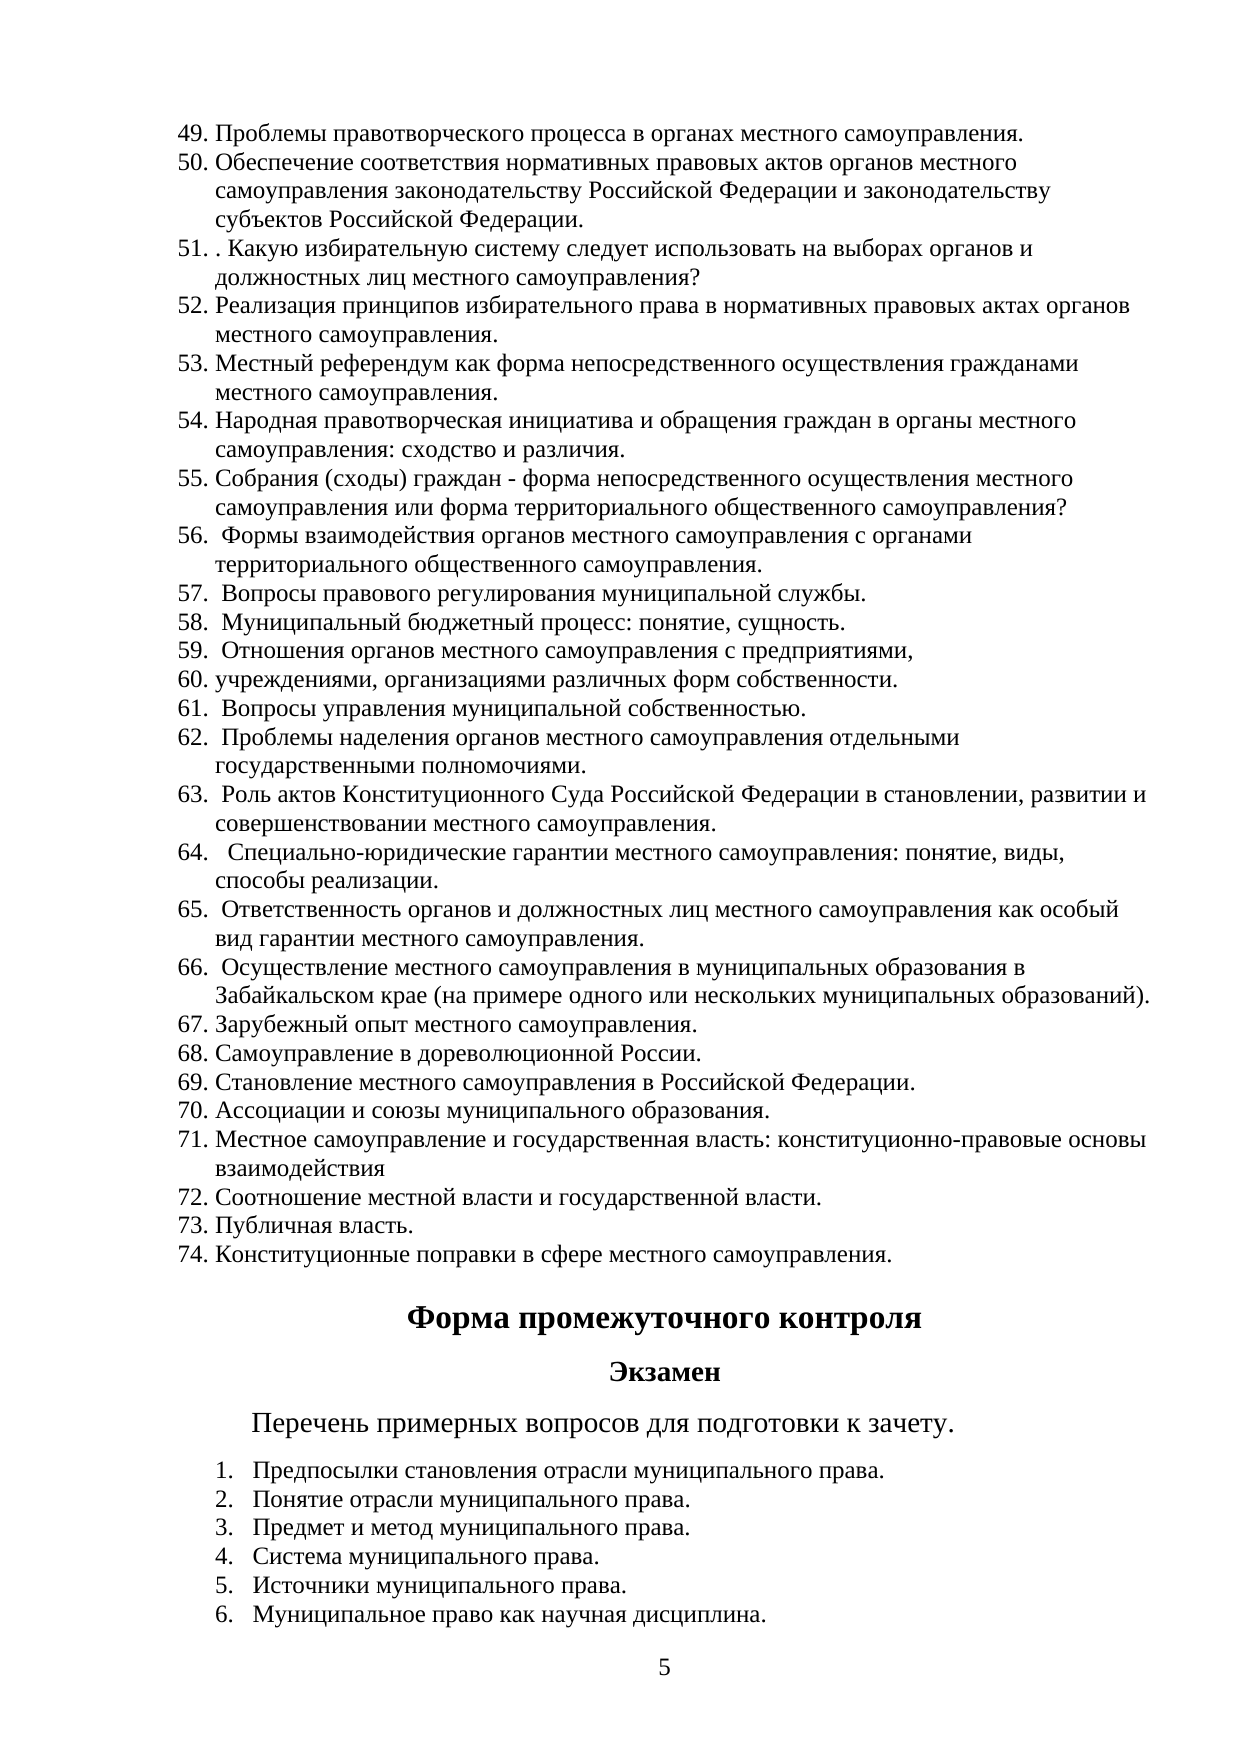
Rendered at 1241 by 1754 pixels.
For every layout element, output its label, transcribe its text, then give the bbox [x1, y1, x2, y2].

list Публичная власть. [177, 1211, 1152, 1239]
list Вопросы правового регулирования муниципальной службы. [177, 578, 1152, 607]
list Конституционные поправки в сфере местного самоуправления. [177, 1239, 1152, 1268]
list Проблемы правотворческого процесса в органах местного самоуправления. [177, 118, 1152, 147]
list Предпосылки становления отрасли муниципального права. [177, 1455, 1152, 1484]
list Осуществление местного самоуправления в муниципальных образования в Забайкальском крае (на примере одного или нескольких муниципальных образований). [177, 952, 1152, 1009]
list Самоуправление в дореволюционной России. [177, 1038, 1152, 1067]
text Экзамен [177, 1354, 1152, 1388]
text Перечень примерных вопросов для подготовки к зачету. [177, 1405, 1152, 1438]
list Понятие отрасли муниципального права. [215, 1484, 1152, 1512]
list Местный референдум как форма непосредственного осуществления гражданами местного самоуправления. [177, 348, 1152, 406]
list Проблемы наделения органов местного самоуправления отдельными государственными полномочиями. [177, 722, 1152, 779]
list Зарубежный опыт местного самоуправления. [177, 1009, 1152, 1038]
list Ответственность органов и должностных лиц местного самоуправления как особый вид гарантии местного самоуправления. [177, 894, 1152, 952]
list Вопросы управления муниципальной собственностью. [177, 693, 1152, 722]
list Соотношение местной власти и государственной власти. [177, 1182, 1152, 1211]
list учреждениями, организациями различных форм собственности. [177, 664, 1152, 693]
list Местное самоуправление и государственная власть: конституционно-правовые основы взаимодействия [177, 1124, 1152, 1182]
list Муниципальный бюджетный процесс: понятие, сущность. [177, 607, 1152, 636]
list Источники муниципального права. [215, 1570, 1152, 1599]
text Форма промежуточного контроля [177, 1297, 1152, 1335]
list Обеспечение соответствия нормативных правовых актов органов местного самоуправления законодательству Российской Федерации и законодательству субъектов Российской Федерации. [177, 147, 1152, 233]
list Специально-юридические гарантии местного самоуправления: понятие, виды, способы реализации. [177, 837, 1152, 894]
list Ассоциации и союзы муниципального образования. [177, 1096, 1152, 1124]
list Муниципальное право как научная дисциплина. [215, 1599, 1152, 1627]
list Предмет и метод муниципального права. [215, 1512, 1152, 1541]
list Народная правотворческая инициатива и обращения граждан в органы местного самоуправления: сходство и различия. [177, 406, 1152, 463]
list Собрания (сходы) граждан - форма непосредственного осуществления местного самоуправления или форма территориального общественного самоуправления? [177, 463, 1152, 521]
list Реализация принципов избирательного права в нормативных правовых актах органов местного самоуправления. [177, 291, 1152, 348]
list Система муниципального права. [215, 1541, 1152, 1570]
list . Какую избирательную систему следует использовать на выборах органов и должностных лиц местного самоуправления? [177, 233, 1152, 291]
list Формы взаимодействия органов местного самоуправления с органами территориального общественного самоуправления. [177, 521, 1152, 578]
list Становление местного самоуправления в Российской Федерации. [177, 1067, 1152, 1096]
list Отношения органов местного самоуправления с предприятиями, [177, 636, 1152, 664]
list Роль актов Конституционного Суда Российской Федерации в становлении, развитии и совершенствовании местного самоуправления. [177, 779, 1152, 837]
